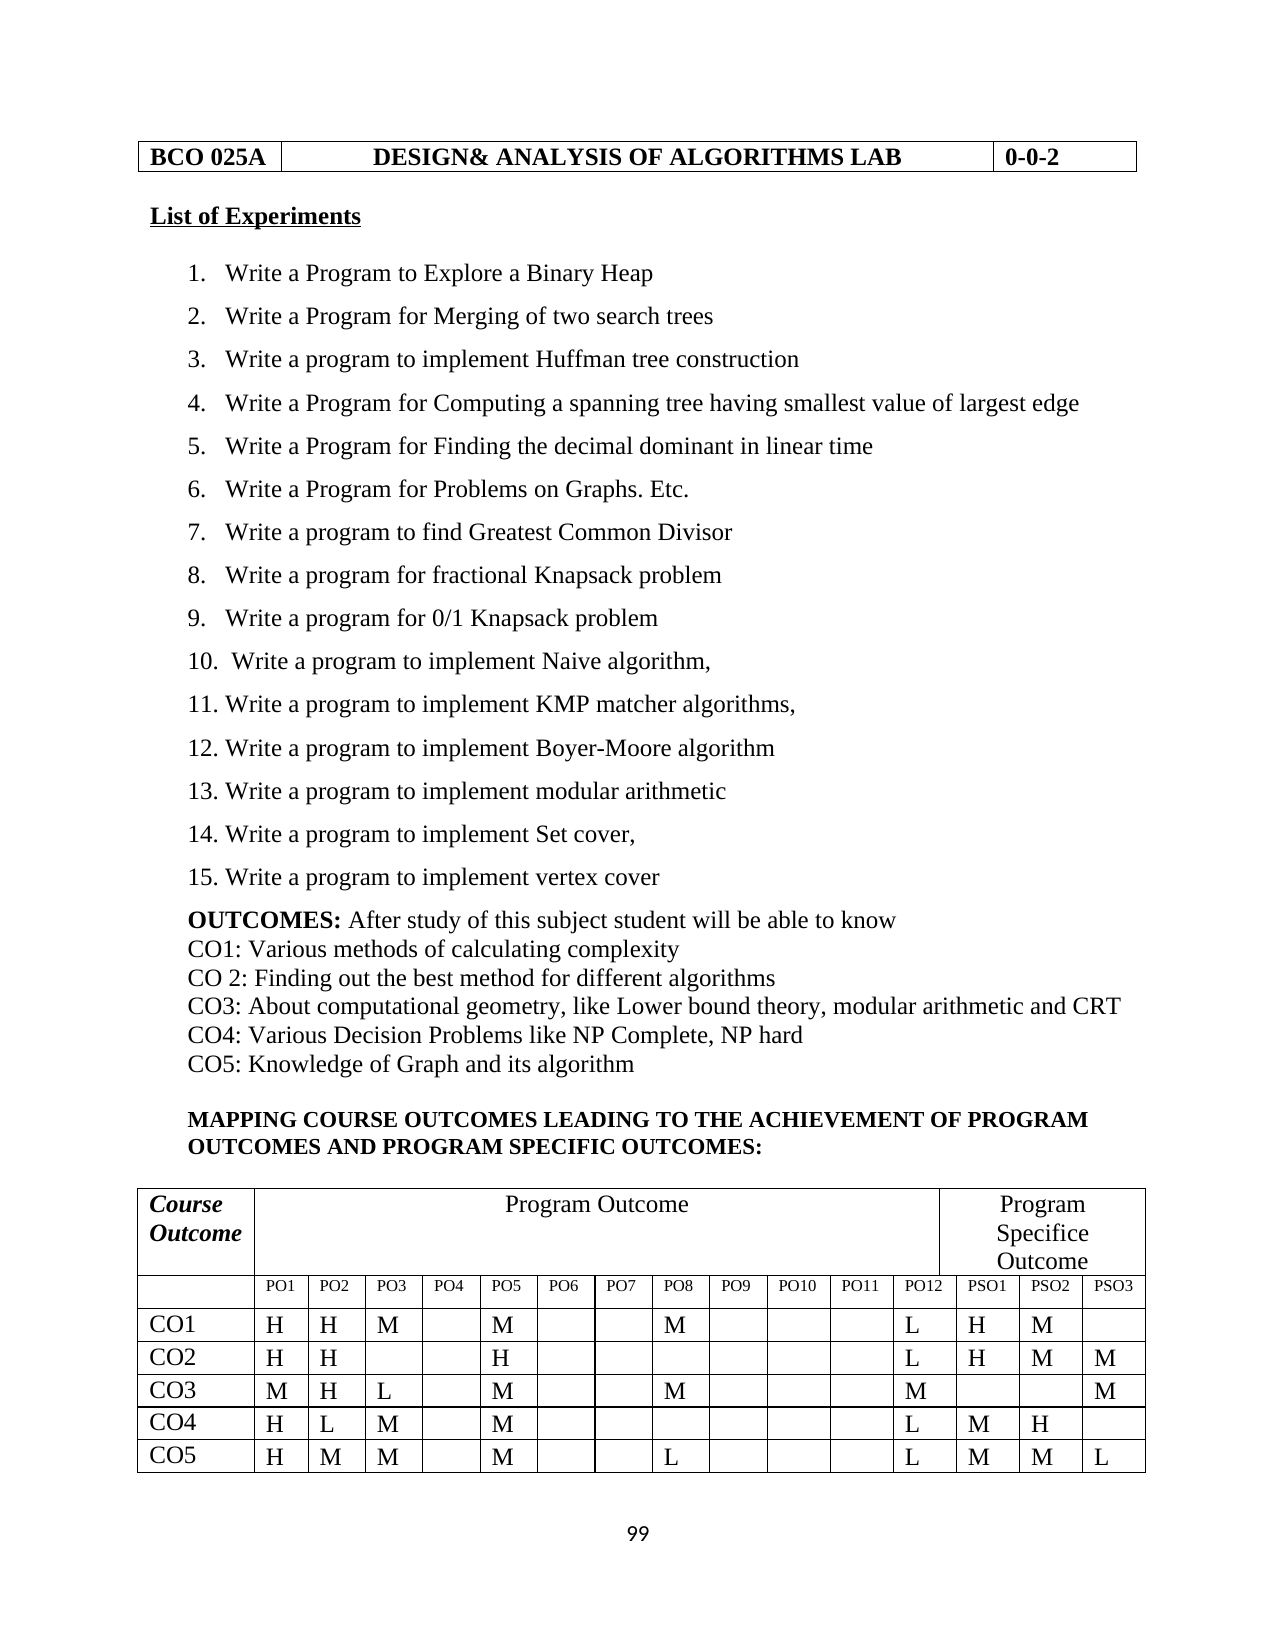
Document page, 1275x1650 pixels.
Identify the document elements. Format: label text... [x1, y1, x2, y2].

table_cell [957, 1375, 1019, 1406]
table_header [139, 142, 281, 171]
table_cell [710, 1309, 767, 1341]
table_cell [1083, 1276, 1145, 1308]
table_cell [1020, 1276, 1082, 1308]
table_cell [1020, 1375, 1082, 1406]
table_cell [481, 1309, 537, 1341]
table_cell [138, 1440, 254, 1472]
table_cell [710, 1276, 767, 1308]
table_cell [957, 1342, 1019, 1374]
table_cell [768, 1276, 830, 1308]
text CO4: Various Decision Problems like NP Complete, NP hard [187, 1020, 1125, 1049]
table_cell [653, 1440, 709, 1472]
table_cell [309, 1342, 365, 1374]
text CO5: Knowledge of Graph and its algorithm [187, 1049, 1125, 1078]
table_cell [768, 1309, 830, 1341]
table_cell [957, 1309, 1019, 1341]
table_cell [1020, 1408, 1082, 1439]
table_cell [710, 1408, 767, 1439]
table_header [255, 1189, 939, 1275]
list Write a program to implement Naive algorithm, [187, 646, 1125, 675]
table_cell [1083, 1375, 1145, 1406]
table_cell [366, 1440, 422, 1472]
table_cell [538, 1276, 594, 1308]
list Write a Program for Problems on Graphs. Etc. [187, 474, 1125, 503]
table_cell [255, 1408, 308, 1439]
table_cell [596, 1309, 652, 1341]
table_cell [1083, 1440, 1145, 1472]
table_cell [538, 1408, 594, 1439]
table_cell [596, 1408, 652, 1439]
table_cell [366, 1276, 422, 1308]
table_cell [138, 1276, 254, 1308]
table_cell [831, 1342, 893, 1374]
list Write a Program for Computing a spanning tree having smallest value of largest edge [187, 388, 1125, 416]
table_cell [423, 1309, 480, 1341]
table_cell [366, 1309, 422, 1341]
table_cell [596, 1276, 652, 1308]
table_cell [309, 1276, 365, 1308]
text CO1: Various methods of calculating complexity [187, 934, 1125, 963]
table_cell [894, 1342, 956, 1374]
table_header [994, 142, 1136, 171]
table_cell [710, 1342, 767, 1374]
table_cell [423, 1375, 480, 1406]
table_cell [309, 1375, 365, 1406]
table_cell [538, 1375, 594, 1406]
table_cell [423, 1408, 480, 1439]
list Write a program to implement Huffman tree construction [187, 344, 1125, 373]
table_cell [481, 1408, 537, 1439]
list Write a program to implement KMP matcher algorithms, [187, 689, 1125, 718]
text CO 2: Finding out the best method for different algorithms [187, 963, 1125, 991]
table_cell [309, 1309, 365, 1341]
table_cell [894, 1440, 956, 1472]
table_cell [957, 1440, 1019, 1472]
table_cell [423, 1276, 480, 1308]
list Write a Program for Merging of two search trees [187, 301, 1125, 330]
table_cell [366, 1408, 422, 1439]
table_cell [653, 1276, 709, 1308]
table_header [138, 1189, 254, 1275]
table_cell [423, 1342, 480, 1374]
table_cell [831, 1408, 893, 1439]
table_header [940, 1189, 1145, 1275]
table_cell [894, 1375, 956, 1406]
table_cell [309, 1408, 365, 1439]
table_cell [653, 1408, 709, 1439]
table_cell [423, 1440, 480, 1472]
list Write a program to find Greatest Common Divisor [187, 517, 1125, 546]
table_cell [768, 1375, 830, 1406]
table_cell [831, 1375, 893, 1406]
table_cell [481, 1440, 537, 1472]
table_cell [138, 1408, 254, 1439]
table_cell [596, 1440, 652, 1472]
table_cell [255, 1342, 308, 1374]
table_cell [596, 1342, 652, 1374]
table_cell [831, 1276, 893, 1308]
list Write a Program to Explore a Binary Heap [187, 258, 1125, 287]
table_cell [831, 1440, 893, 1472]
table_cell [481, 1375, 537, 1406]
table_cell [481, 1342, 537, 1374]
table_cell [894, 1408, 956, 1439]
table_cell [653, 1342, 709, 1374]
list Write a program for 0/1 Knapsack problem [187, 603, 1125, 632]
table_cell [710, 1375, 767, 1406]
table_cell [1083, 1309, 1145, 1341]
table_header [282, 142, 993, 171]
text OUTCOMES: After study of this subject student will be able to know [187, 905, 1125, 934]
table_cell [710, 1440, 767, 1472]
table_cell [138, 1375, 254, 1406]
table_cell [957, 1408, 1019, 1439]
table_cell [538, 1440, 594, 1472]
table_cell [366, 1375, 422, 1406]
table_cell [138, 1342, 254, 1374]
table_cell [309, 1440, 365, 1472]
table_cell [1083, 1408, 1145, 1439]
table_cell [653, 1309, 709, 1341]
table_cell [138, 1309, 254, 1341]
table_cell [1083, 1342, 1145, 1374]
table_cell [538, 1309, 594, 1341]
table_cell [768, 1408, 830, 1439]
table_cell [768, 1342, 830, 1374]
text CO3: About computational geometry, like Lower bound theory, modular arithmetic and CRT [187, 991, 1125, 1020]
list Write a Program for Finding the decimal dominant in linear time [187, 431, 1125, 459]
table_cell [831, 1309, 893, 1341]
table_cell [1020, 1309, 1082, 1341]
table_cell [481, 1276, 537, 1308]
text List of Experiments [150, 201, 1125, 229]
list Write a program for fractional Knapsack problem [187, 560, 1125, 589]
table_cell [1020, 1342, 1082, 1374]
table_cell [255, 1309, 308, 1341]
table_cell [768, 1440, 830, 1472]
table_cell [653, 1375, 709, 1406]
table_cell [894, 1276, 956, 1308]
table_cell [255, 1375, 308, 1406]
list Write a program to implement modular arithmetic [187, 776, 1125, 804]
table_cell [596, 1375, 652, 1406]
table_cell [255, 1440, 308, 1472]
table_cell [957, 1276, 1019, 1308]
list Write a program to implement Set cover, [187, 819, 1125, 848]
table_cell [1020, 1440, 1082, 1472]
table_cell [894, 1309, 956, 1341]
list Write a program to implement vertex cover [187, 862, 1125, 891]
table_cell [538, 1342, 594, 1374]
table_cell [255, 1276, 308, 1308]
text MAPPING COURSE OUTCOMES LEADING TO THE ACHIEVEMENT OF PROGRAM OUTCOMES AND PROGRAM SPECIFIC OUTCOMES: [187, 1106, 1125, 1159]
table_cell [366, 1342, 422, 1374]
list Write a program to implement Boyer-Moore algorithm [187, 733, 1125, 761]
